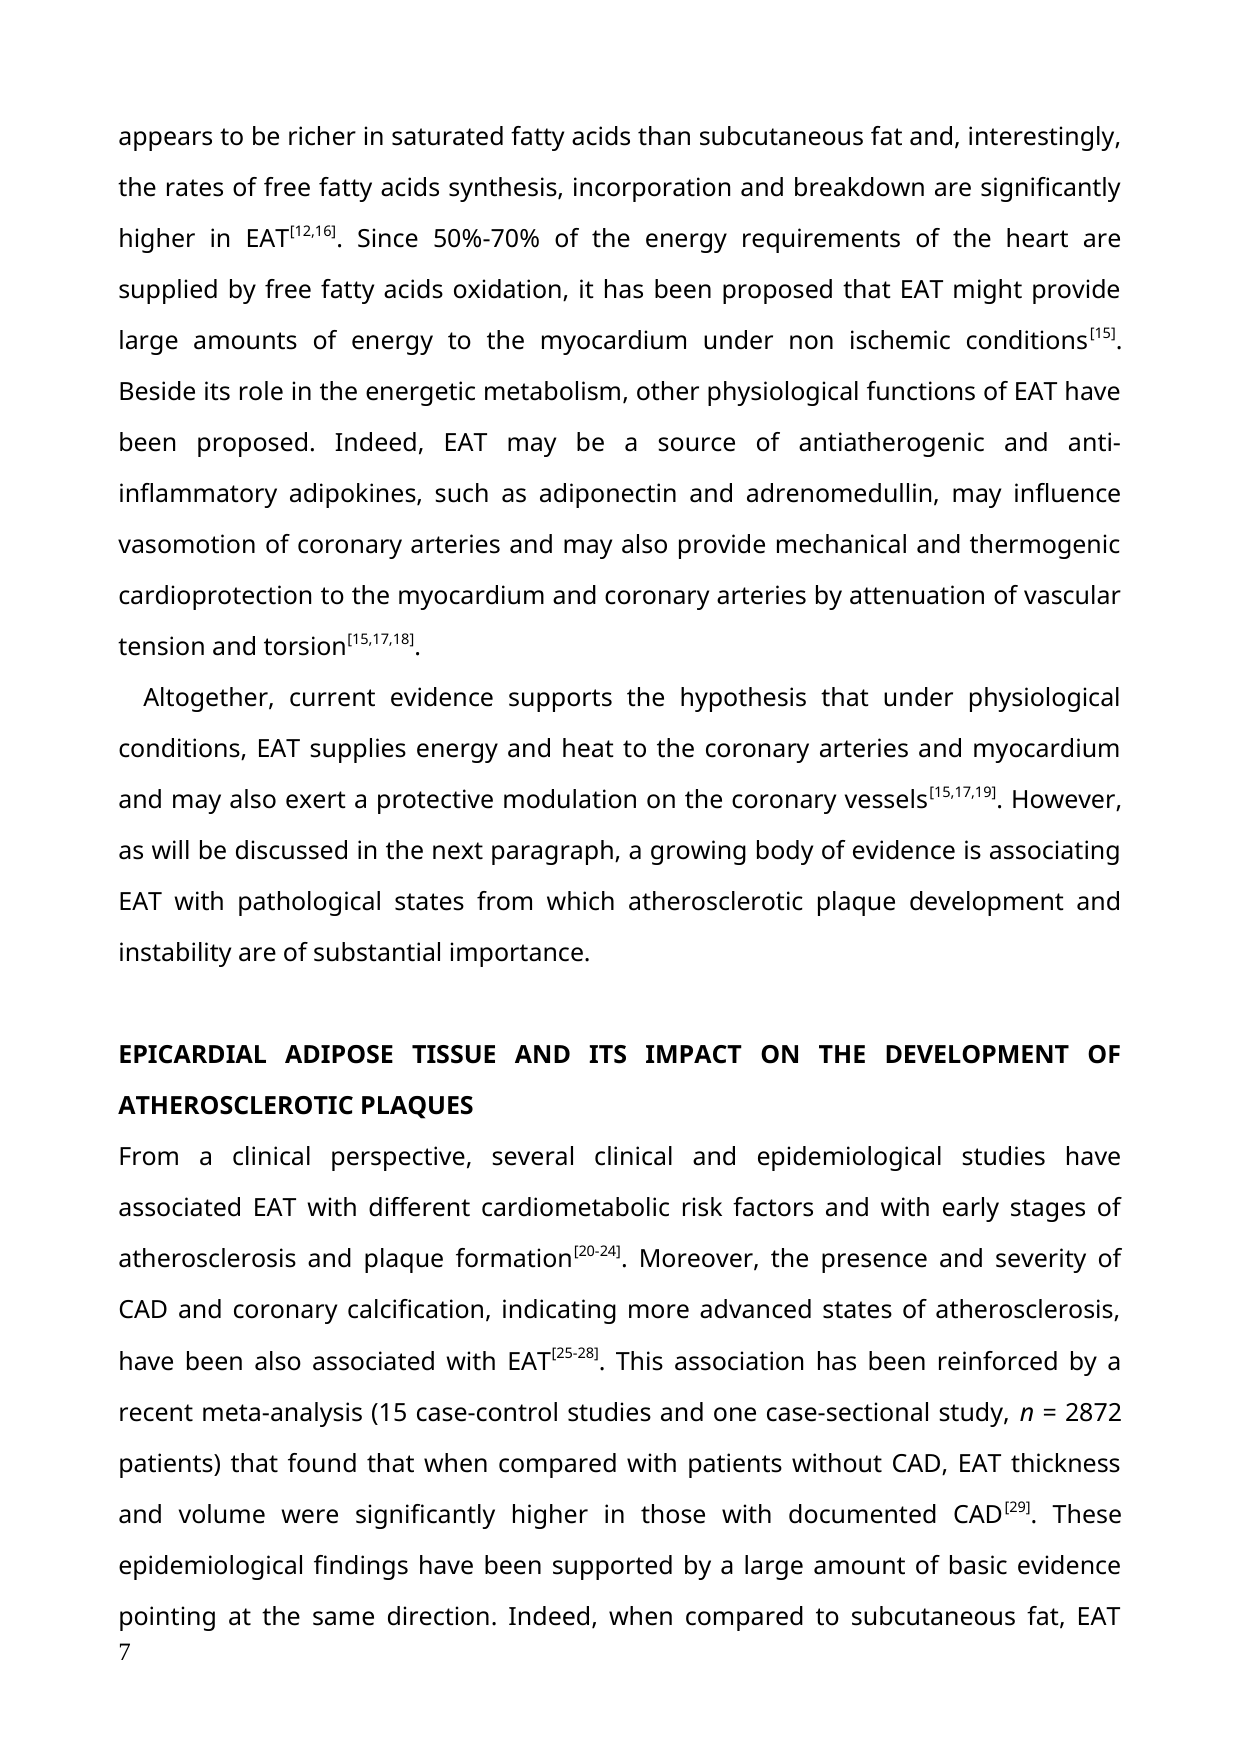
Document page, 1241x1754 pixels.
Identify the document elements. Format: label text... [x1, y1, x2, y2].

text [118, 1139, 1122, 1632]
text Altogether, current evidence supports the hypothesis that under physiological conditions, EAT supplies energy and heat to the coronary arteries and myocardium and may also exert a protective modulation on the coronary vessels[15,17,19]. However, as will be discussed in the next paragraph, a growing body of evidence is associating EAT with pathological states from which atherosclerotic plaque development and instability are of substantial importance. [118, 679, 1122, 969]
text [118, 118, 1122, 663]
text EPICARDIAL ADIPOSE TISSUE AND ITS IMPACT ON THE DEVELOPMENT OF ATHEROSCLEROTIC PLAQUES [118, 1037, 1122, 1122]
